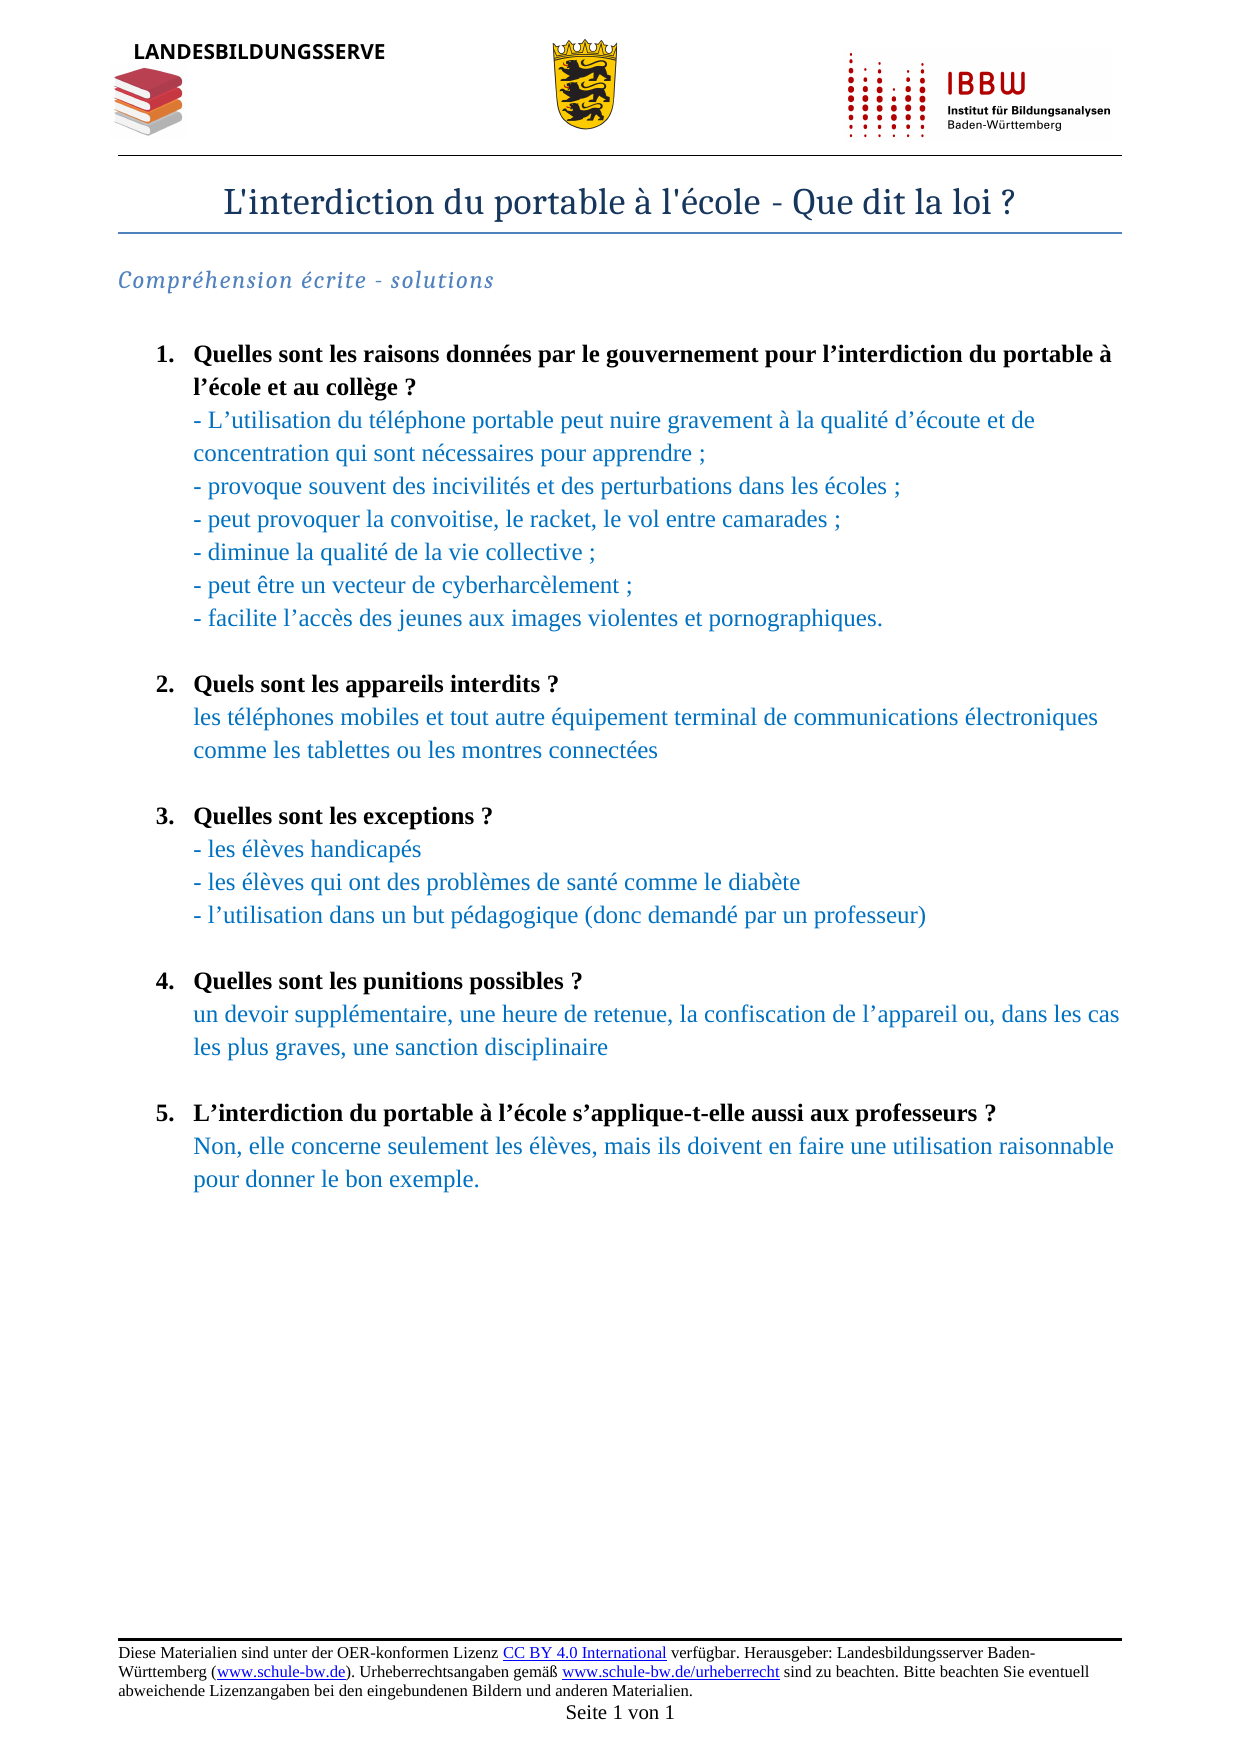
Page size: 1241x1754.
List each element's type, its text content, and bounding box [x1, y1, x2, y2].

list un devoir supplémentaire, une heure de retenue, la confiscation de l’appareil ou, dans les cas les plus graves, une sanction disciplinaire [193, 999, 1122, 1061]
list Quelles sont les punitions possibles ? [156, 966, 1122, 995]
text - L’utilisation du téléphone portable peut nuire gravement à la qualité d’écoute et de concentration qui sont nécessaires pour apprendre ; [193, 405, 1122, 467]
subtitle Compréhension écrite - solutions [118, 266, 1122, 294]
picture [844, 48, 1113, 142]
text - les élèves handicapés [193, 834, 1122, 863]
list les téléphones mobiles et tout autre équipement terminal de communications électroniques comme les tablettes ou les montres connectées [193, 702, 1122, 764]
picture [552, 38, 618, 130]
text - facilite l’accès des jeunes aux images violentes et pornographiques. [193, 603, 1122, 632]
text - les élèves qui ont des problèmes de santé comme le diabète [193, 867, 1122, 896]
text Non, elle concerne seulement les élèves, mais ils doivent en faire une utilisation raisonnable pour donner le bon exemple. [193, 1131, 1122, 1193]
picture [109, 63, 187, 138]
list Quelles sont les raisons données par le gouvernement pour l’interdiction du portable à l’école et au collège ? [156, 339, 1122, 401]
text - l’utilisation dans un but pédagogique (donc demandé par un professeur) [193, 900, 1122, 929]
list Quels sont les appareils interdits ? [156, 669, 1122, 698]
title L'interdiction du portable à l'école - Que dit la loi ? [118, 181, 1122, 232]
text - diminue la qualité de la vie collective ; [193, 537, 1122, 566]
list L’interdiction du portable à l’école s’applique-t-elle aussi aux professeurs ? [156, 1098, 1122, 1127]
text - peut provoquer la convoitise, le racket, le vol entre camarades ; [193, 504, 1122, 533]
text - provoque souvent des incivilités et des perturbations dans les écoles ; [193, 471, 1122, 499]
list Quelles sont les exceptions ? [156, 801, 1122, 830]
text - peut être un vecteur de cyberharcèlement ; [193, 570, 1122, 599]
